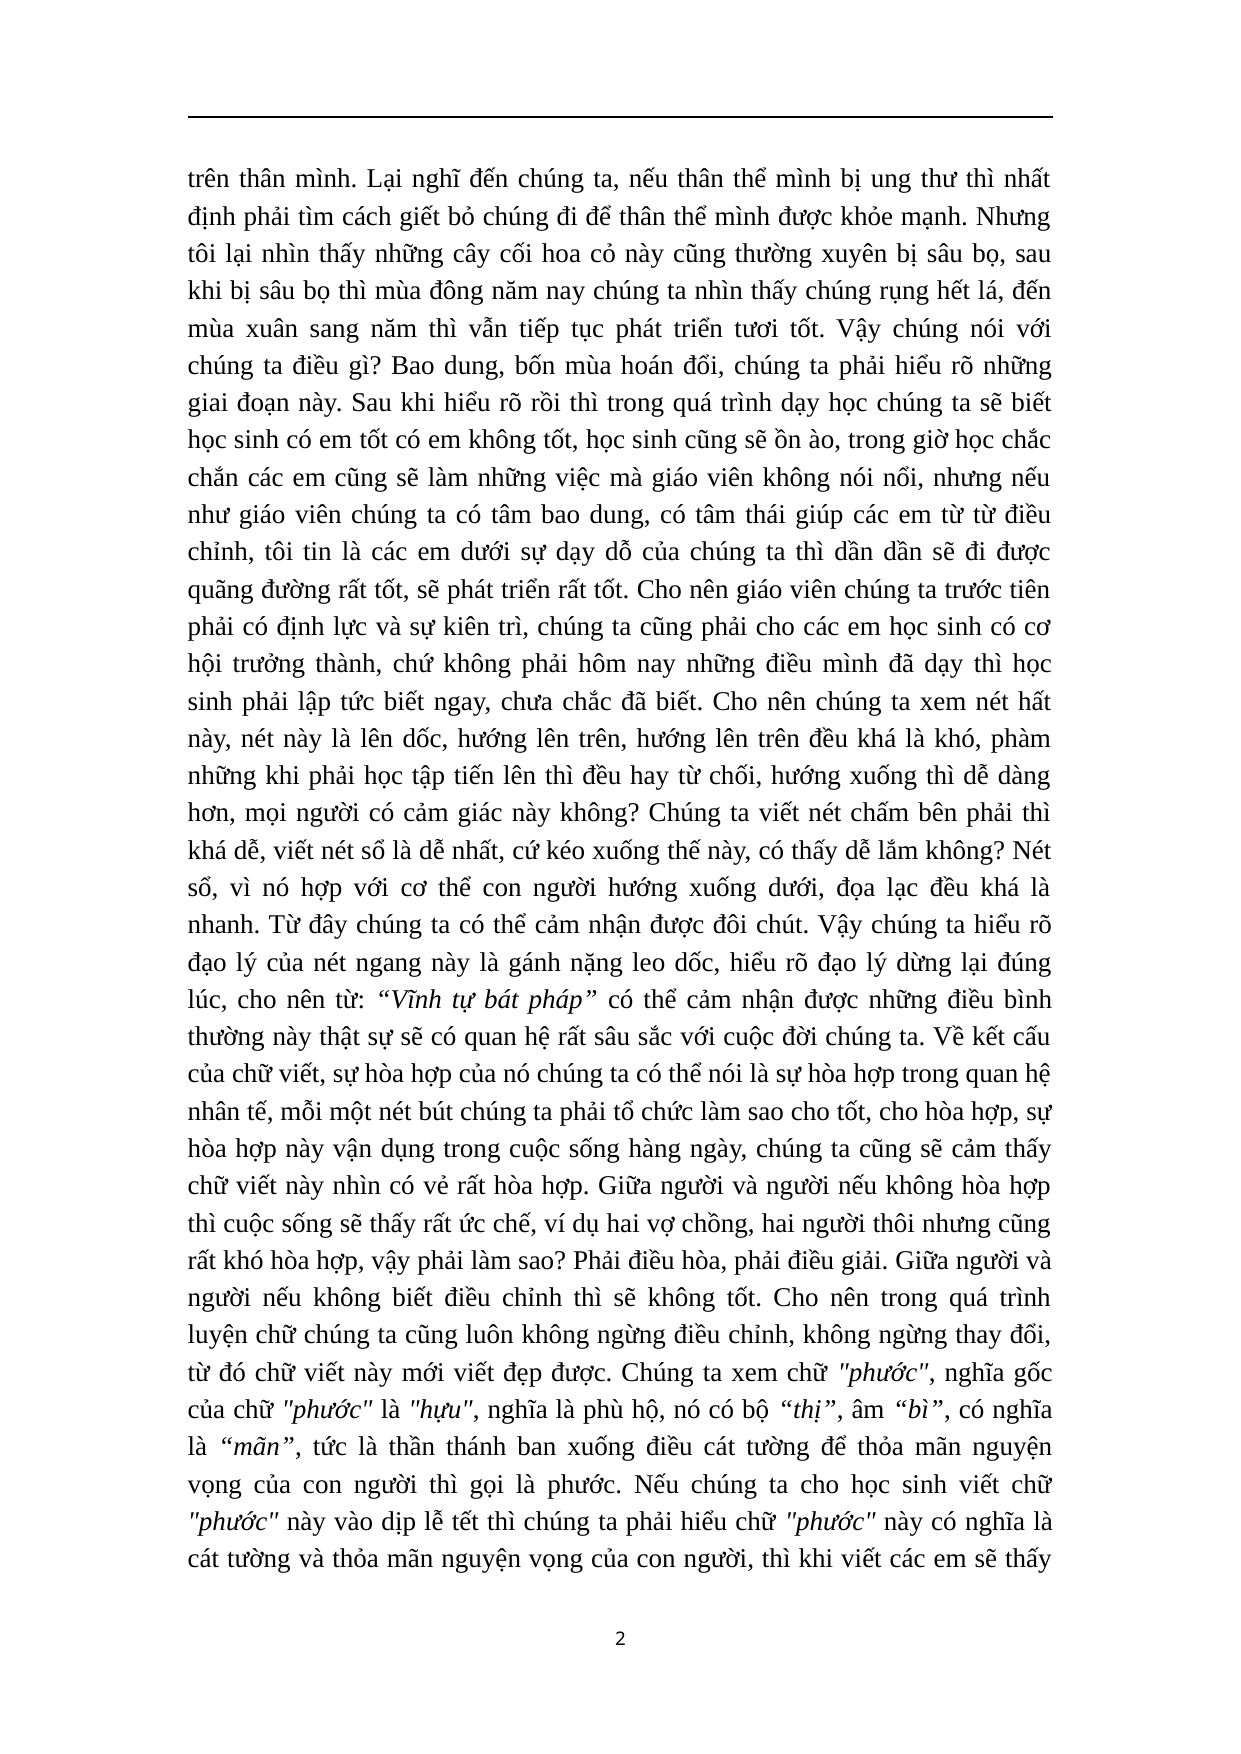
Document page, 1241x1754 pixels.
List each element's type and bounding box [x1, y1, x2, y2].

text [187, 162, 1053, 1574]
